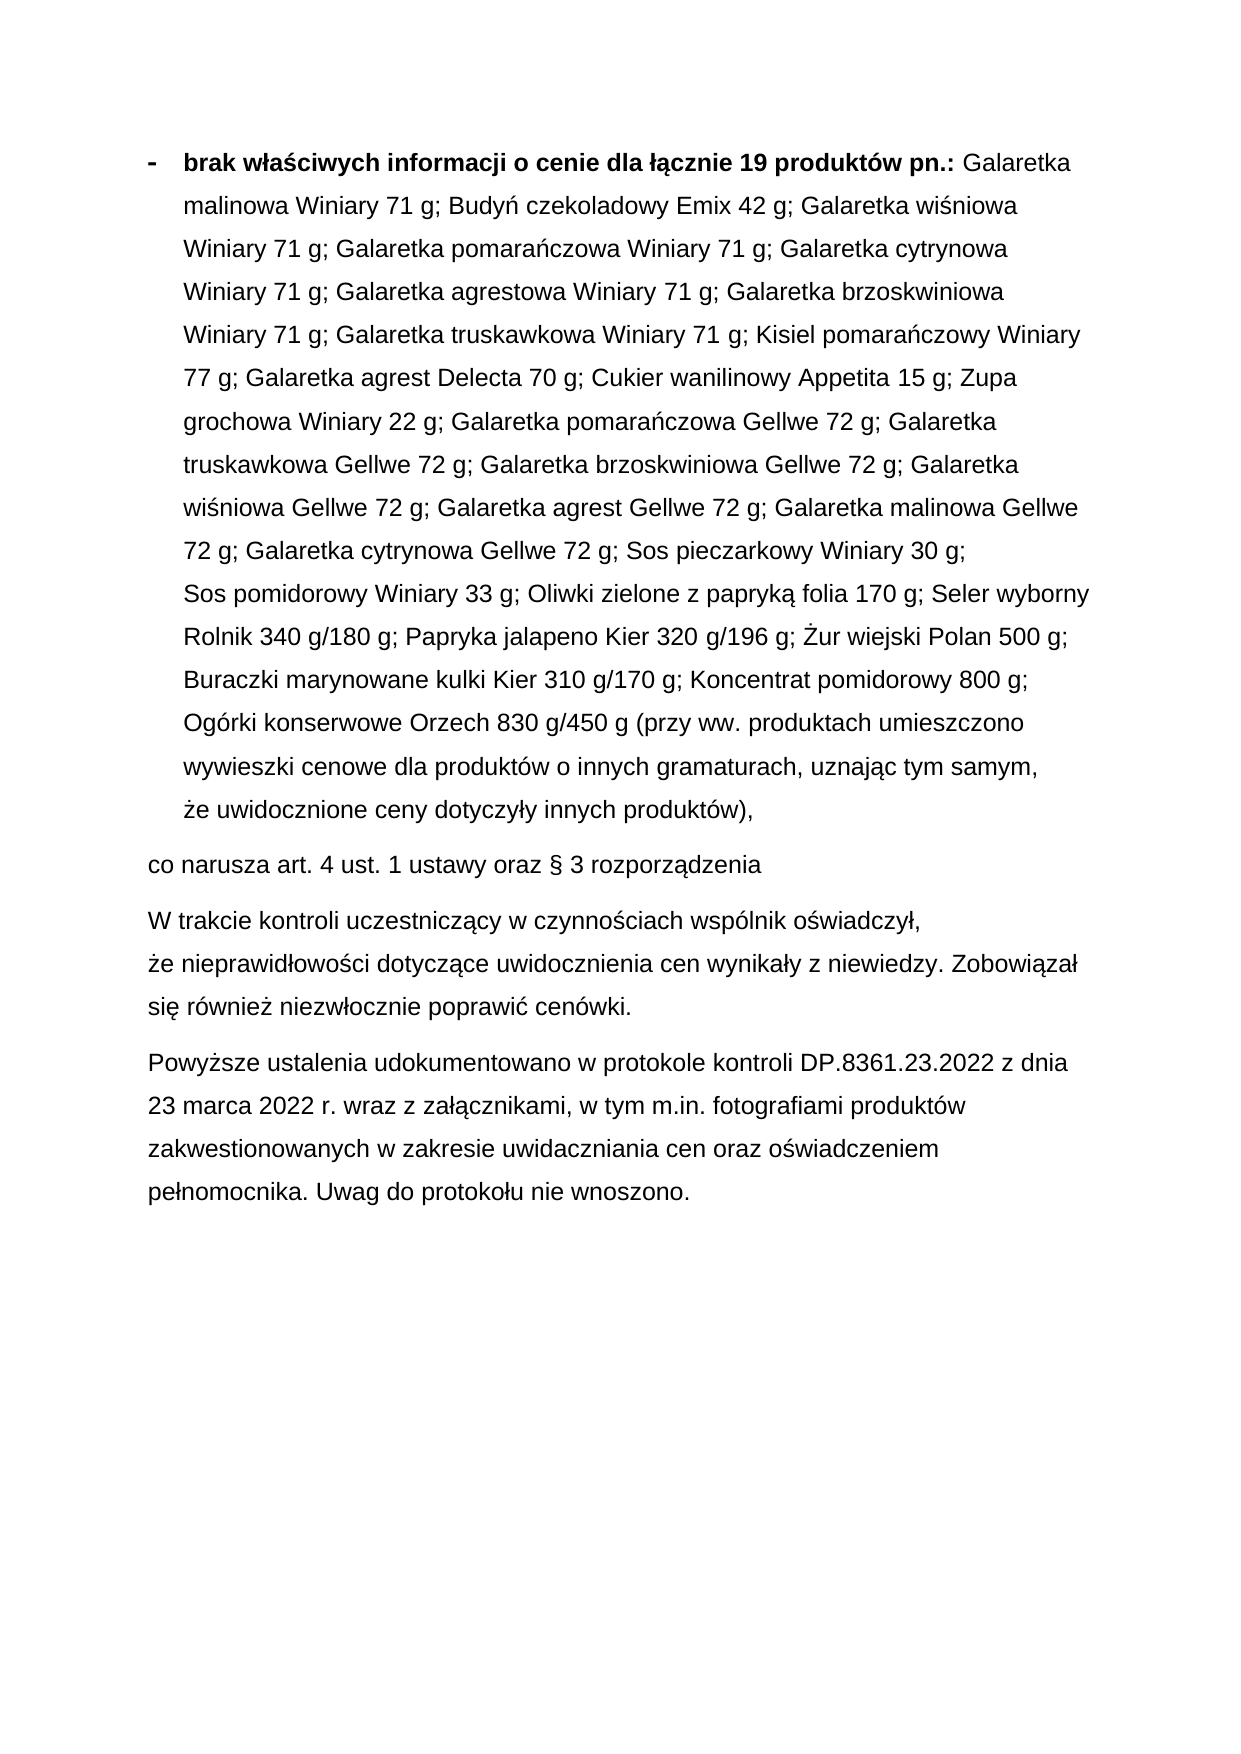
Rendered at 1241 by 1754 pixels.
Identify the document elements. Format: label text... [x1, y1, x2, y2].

text Powyższe ustalenia udokumentowano w protokole kontroli DP.8361.23.2022 z dnia 23 marca 2022 r. wraz z załącznikami, w tym m.in. fotografiami produktów zakwestionowanych w zakresie uwidaczniania cen oraz oświadczeniem pełnomocnika. Uwag do protokołu nie wnoszono. [148, 1048, 1093, 1206]
subtitle brak właściwych informacji o cenie dla łącznie 19 produktów pn.: Galaretka malinowa Winiary 71 g; Budyń czekoladowy Emix 42 g; Galaretka wiśniowa Winiary 71 g; Galaretka pomarańczowa Winiary 71 g; Galaretka cytrynowa Winiary 71 g; Galaretka agrestowa Winiary 71 g; Galaretka brzoskwiniowa Winiary 71 g; Galaretka truskawkowa Winiary 71 g; Kisiel pomarańczowy Winiary 77 g; Galaretka agrest Delecta 70 g; Cukier wanilinowy Appetita 15 g; Zupa grochowa Winiary 22 g; Galaretka pomarańczowa Gellwe 72 g; Galaretka truskawkowa Gellwe 72 g; Galaretka brzoskwiniowa Gellwe 72 g; Galaretka wiśniowa Gellwe 72 g; Galaretka agrest Gellwe 72 g; Galaretka malinowa Gellwe 72 g; Galaretka cytrynowa Gellwe 72 g; Sos pieczarkowy Winiary 30 g; Sos pomidorowy Winiary 33 g; Oliwki zielone z papryką folia 170 g; Seler wyborny Rolnik 340 g/180 g; Papryka jalapeno Kier 320 g/196 g; Żur wiejski Polan 500 g; Buraczki marynowane kulki Kier 310 g/170 g; Koncentrat pomidorowy 800 g; Ogórki konserwowe Orzech 830 g/450 g (przy ww. produktach umieszczono wywieszki cenowe dla produktów o innych gramaturach, uznając tym samym, że uwidocznione ceny dotyczyły innych produktów), [148, 148, 1093, 823]
text co narusza art. 4 ust. 1 ustawy oraz § 3 rozporządzenia [148, 850, 1093, 879]
text W trakcie kontroli uczestniczący w czynnościach wspólnik oświadczył, że nieprawidłowości dotyczące uwidocznienia cen wynikały z niewiedzy. Zobowiązał się również niezwłocznie poprawić cenówki. [148, 906, 1093, 1021]
